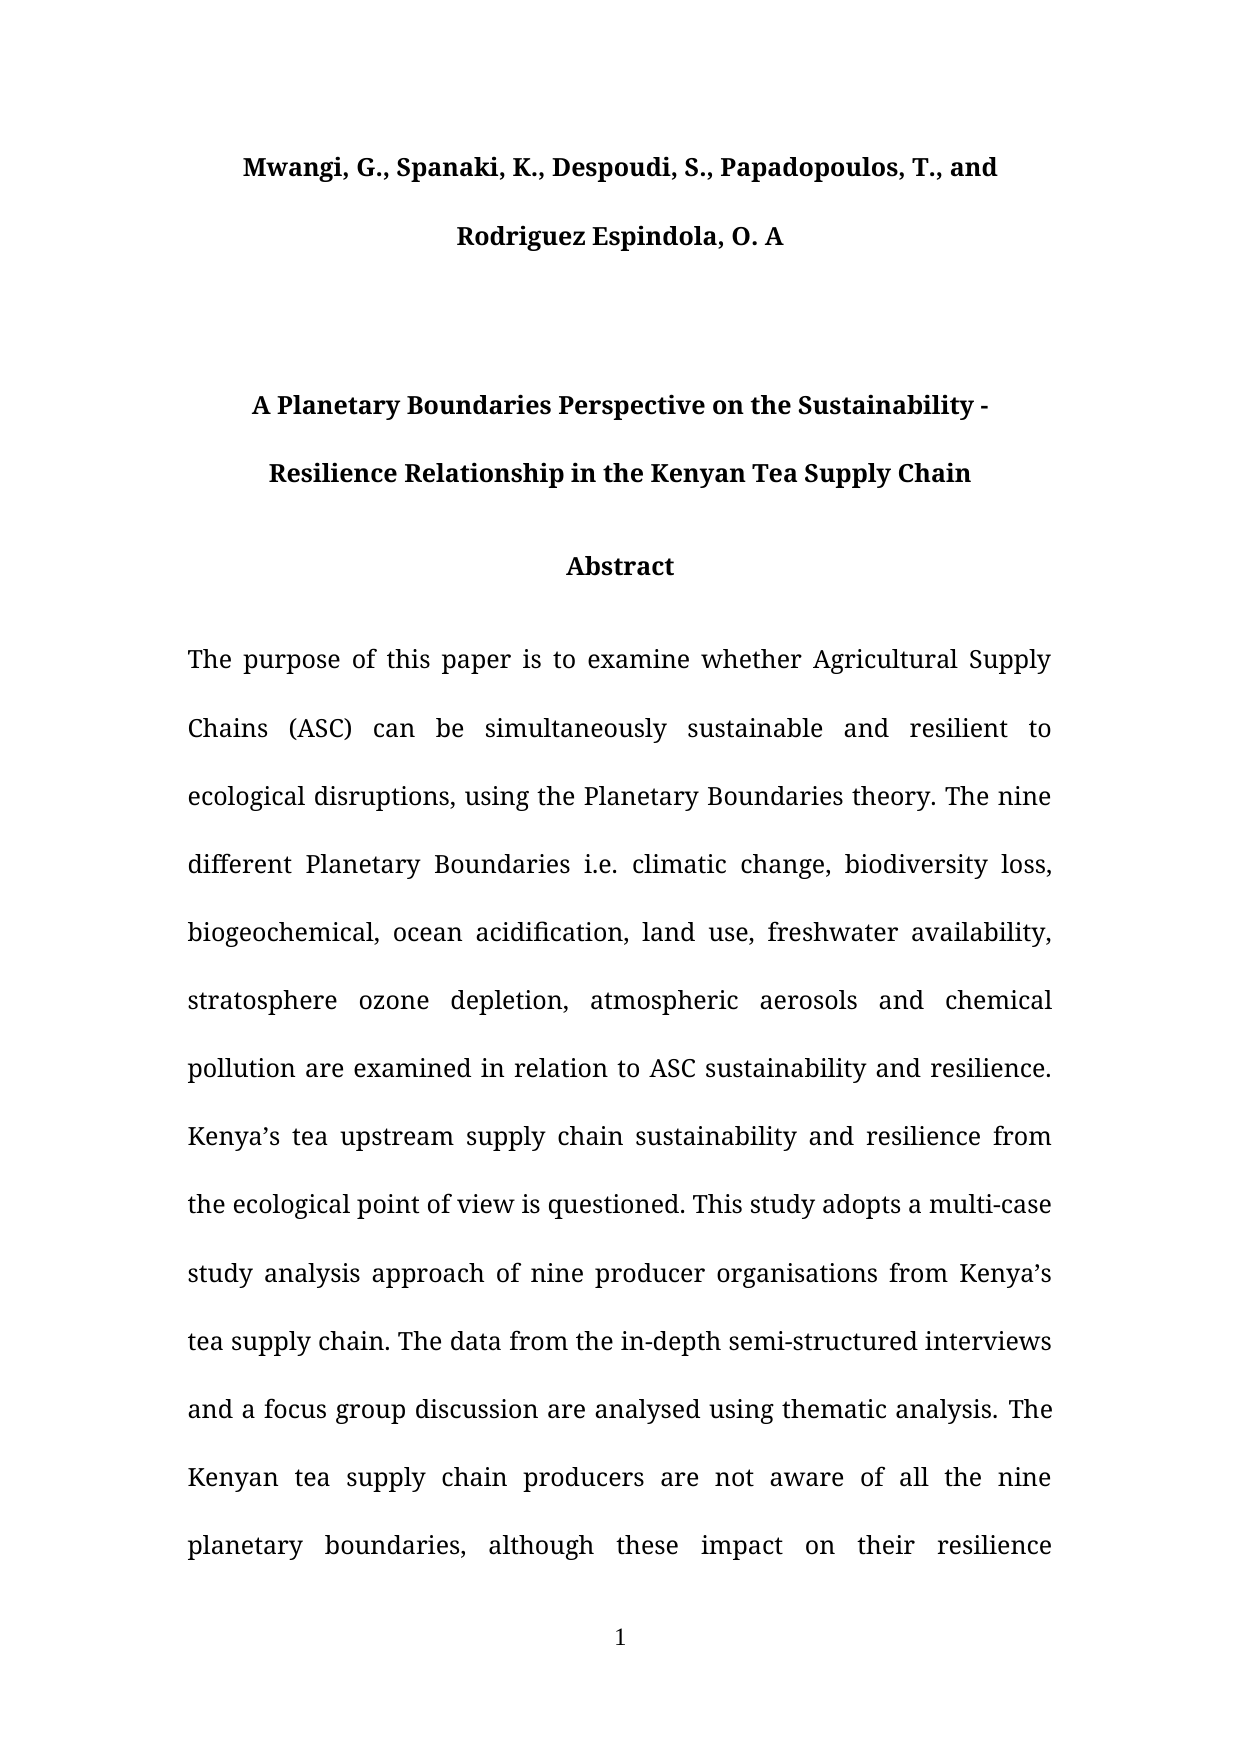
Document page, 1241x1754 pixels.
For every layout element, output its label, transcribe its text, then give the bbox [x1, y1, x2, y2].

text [187, 642, 1053, 1562]
subtitle Abstract [187, 549, 1053, 583]
text Mwangi, G., Spanaki, K., Despoudi, S., Papadopoulos, T., and Rodriguez Espindola, O. A [187, 150, 1053, 252]
text A Planetary Boundaries Perspective on the Sustainability - Resilience Relationship in the Kenyan Tea Supply Chain [187, 388, 1053, 490]
